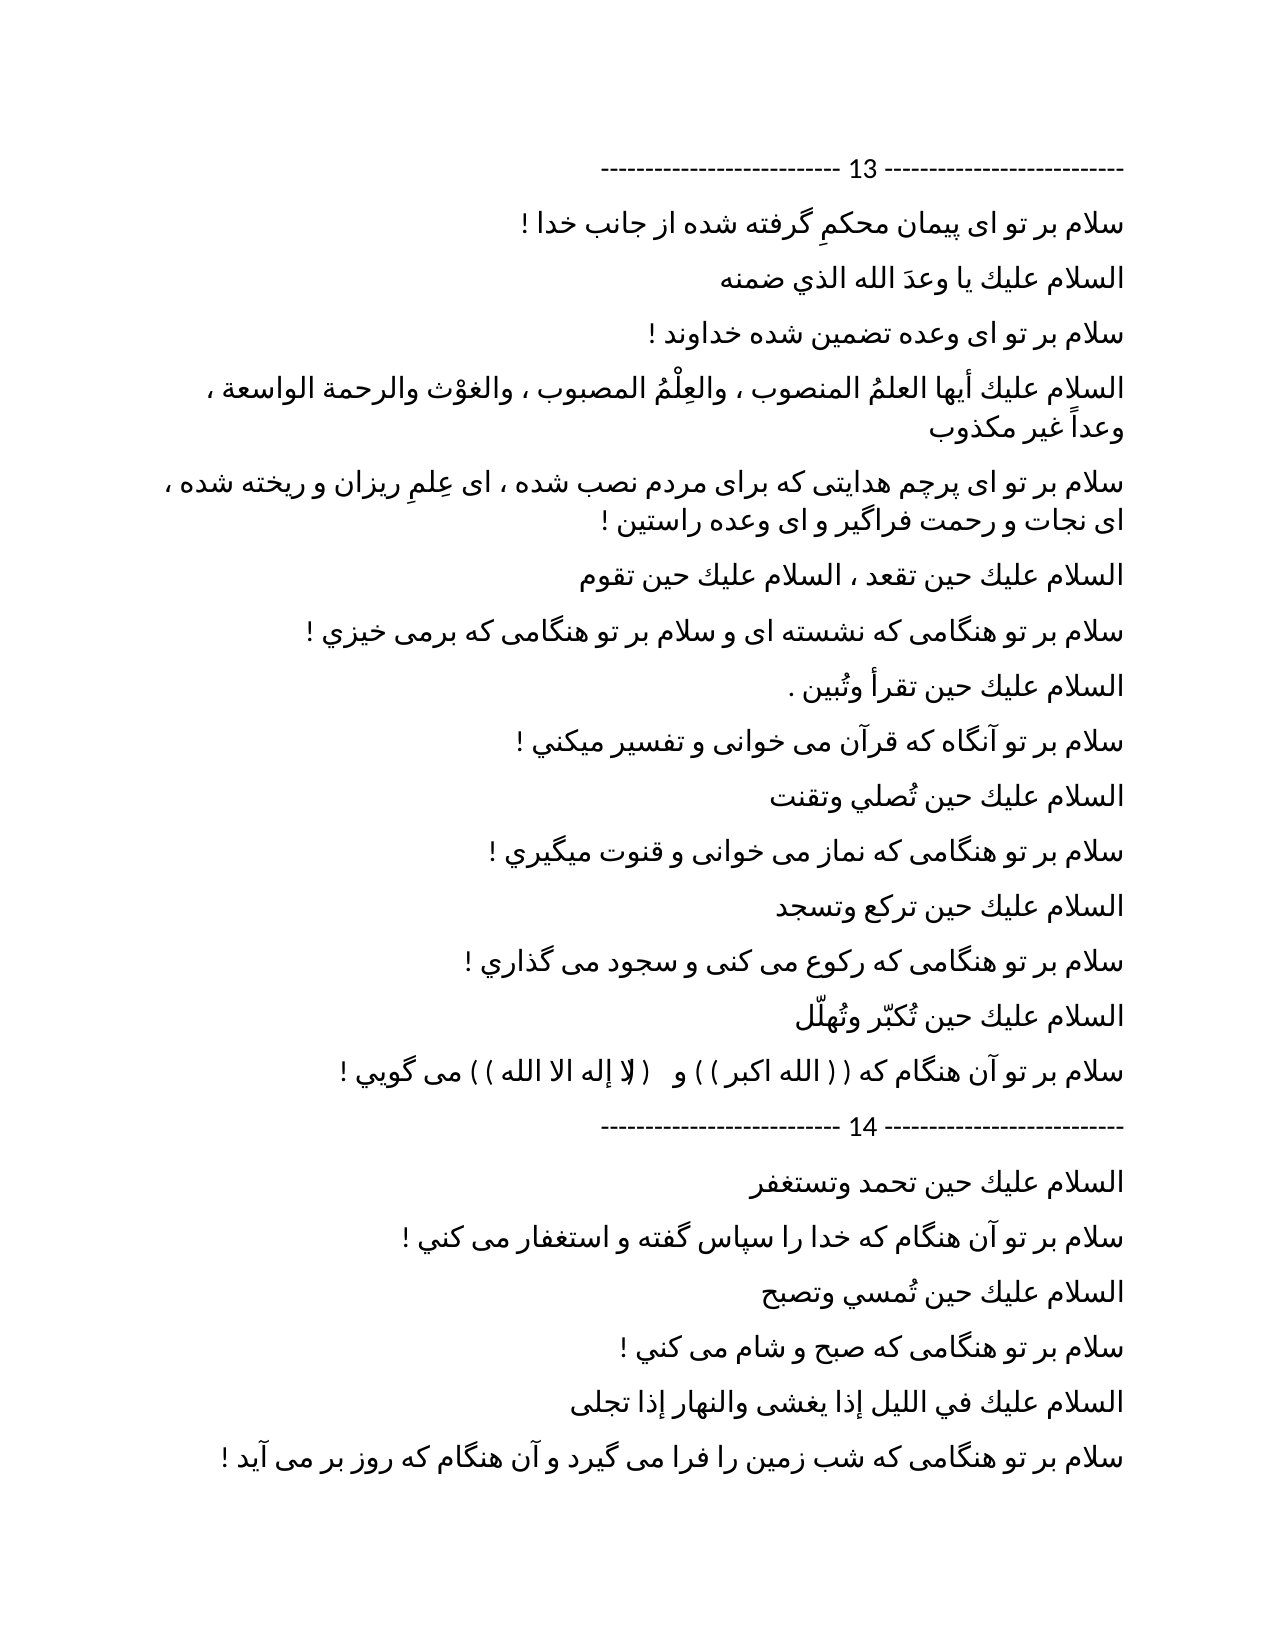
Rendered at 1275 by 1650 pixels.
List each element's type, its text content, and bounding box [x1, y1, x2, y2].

text السلام عليك أيها العلمُ المنصوب ، والعِلْمُ المصبوب ، والغوْث والرحمة الواسعة ، وعداً غير مكذوب [150, 370, 1125, 444]
text السلام عليك حين تركع وتسجد [150, 888, 1125, 924]
text السلام عليك حين تحمد وتستغفر [150, 1164, 1125, 1199]
text السلام عليك يا وعدَ الله الذي ضمنه [150, 260, 1125, 296]
text السلام عليك حين تُكبّر وتُهلّل [150, 998, 1125, 1034]
text سلام بر تو هنگامى كه ركوع مى كنى و سجود مى گذاري ! [150, 943, 1125, 979]
text سلام بر تو هنگامى كه صبح و شام مى كني ! [150, 1329, 1125, 1364]
text سلام بر تو اى پيمان محكمِ گرفته شده از جانب خدا ! [150, 205, 1125, 241]
text سلام بر تو اى وعده تضمين شده خداوند ! [150, 315, 1125, 351]
text السلام عليك حين تقرأ وتُبين . [150, 668, 1125, 703]
text سلام بر تو آنگاه كه قرآن مى خوانى و تفسير ميكني ! [150, 723, 1125, 758]
text --------------------------- 14 --------------------------- [150, 1108, 1125, 1144]
text سلام بر تو هنگامى كه نشسته اى و سلام بر تو هنگامى كه برمى خيزي ! [150, 613, 1125, 648]
text سلام بر تو آن هنگام كه ( ( الله اكبر ) ) و ( ( لا إله الا الله ) ) مى گويي ! [150, 1053, 1125, 1089]
text سلام بر تو هنگامى كه شب زمين را فرا مى گيرد و آن هنگام كه روز بر مى آيد ! [150, 1439, 1125, 1475]
text السلام عليك في الليل إذا يغشى والنهار إذا تجلى [150, 1384, 1125, 1420]
text --------------------------- 13 --------------------------- [150, 150, 1125, 186]
text سلام بر تو آن هنگام كه خدا را سپاس گفته و استغفار مى كني ! [150, 1219, 1125, 1254]
text السلام عليك حين تُمسي وتصبح [150, 1274, 1125, 1309]
text السلام عليك حين تقعد ، السلام عليك حين تقوم [150, 557, 1125, 593]
text السلام عليك حين تُصلي وتقنت [150, 778, 1125, 813]
text سلام بر تو هنگامى كه نماز مى خوانى و قنوت ميگيري ! [150, 833, 1125, 869]
text سلام بر تو اى پرچم هدايتى كه براى مردم نصب شده ، اى عِلمِ ريزان و ريخته شده ، اى نجات و رحمت فراگير و اى وعده راستين ! [150, 464, 1125, 538]
